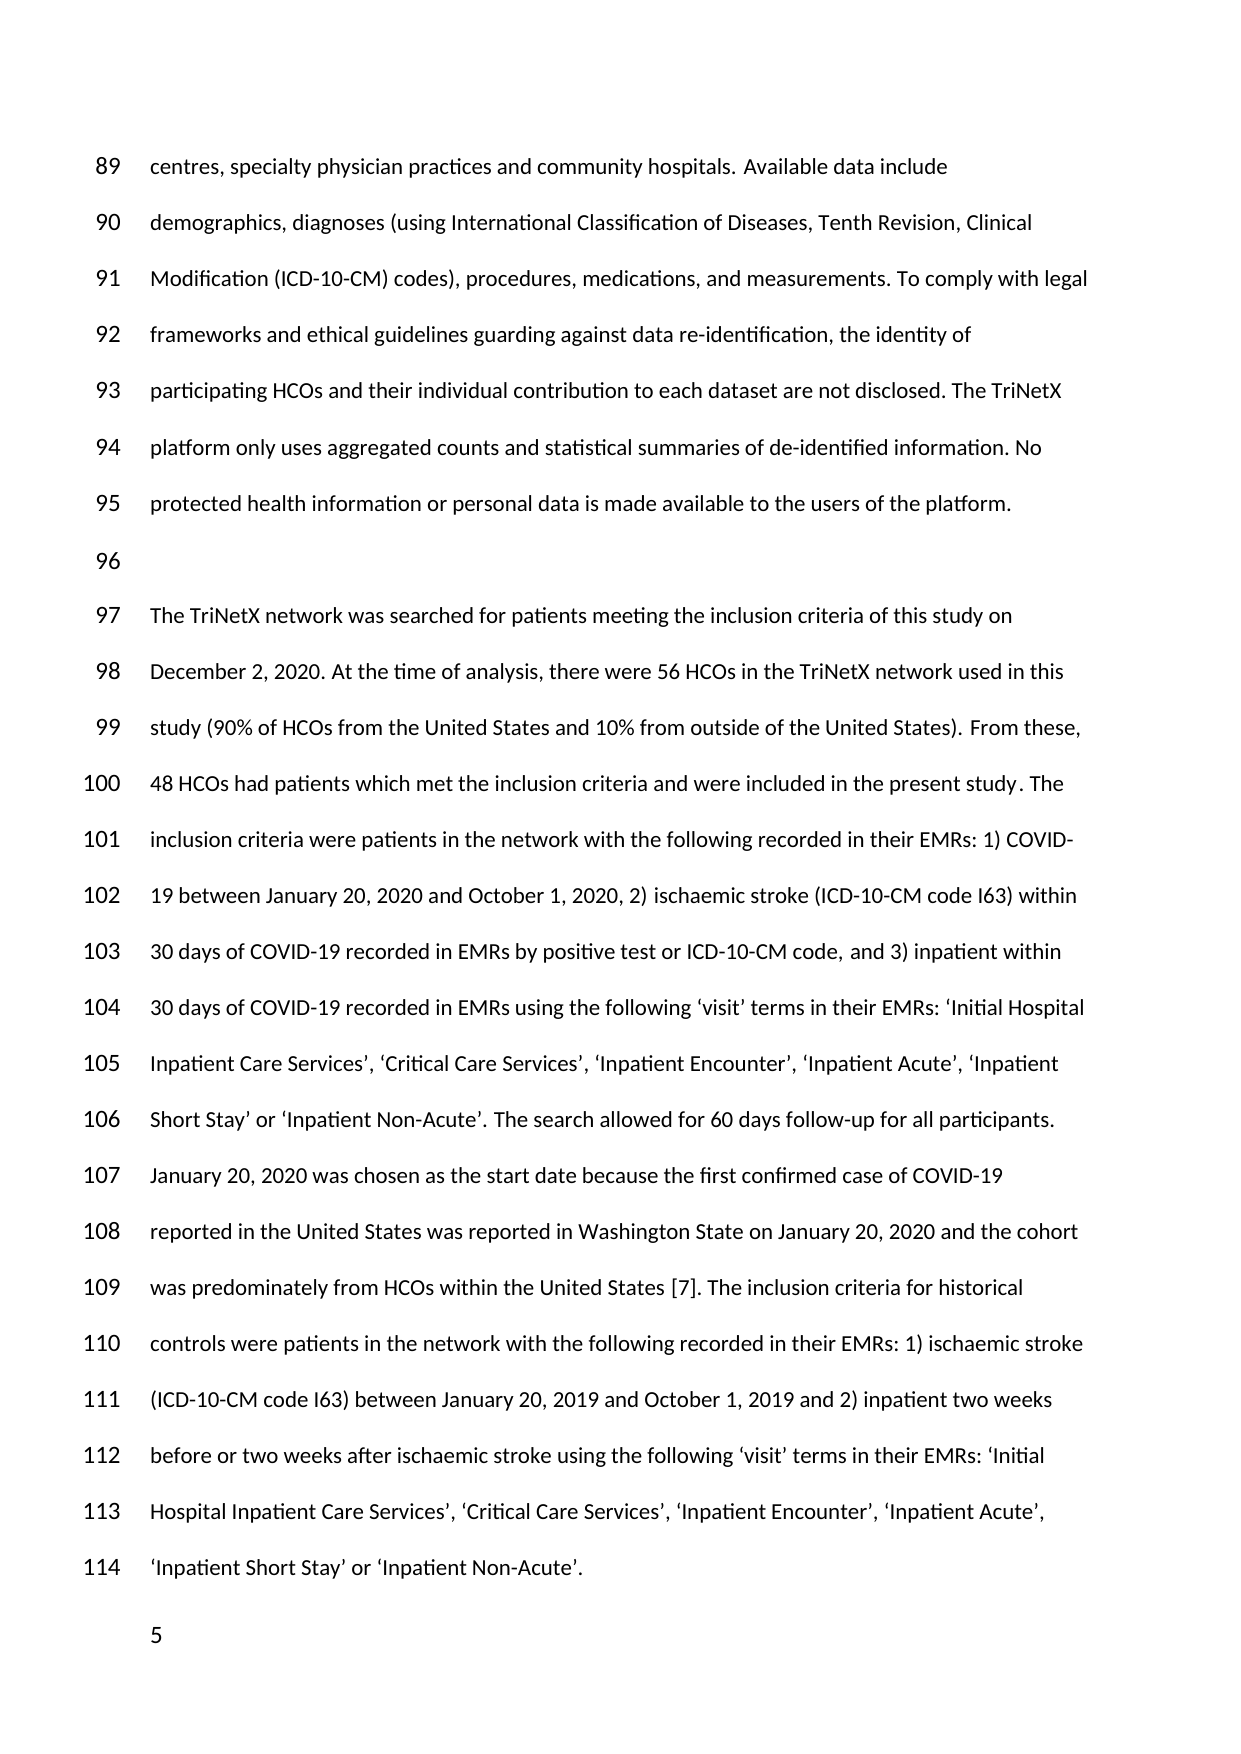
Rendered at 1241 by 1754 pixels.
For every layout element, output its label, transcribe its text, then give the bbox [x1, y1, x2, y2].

text The TriNetX network was searched for patients meeting the inclusion criteria of this study on December 2, 2020. At the time of analysis, there were 56 HCOs in the TriNetX network used in this study (90% of HCOs from the United States and 10% from outside of the United States). From these, 48 HCOs had patients which met the inclusion criteria and were included in the present study. The inclusion criteria were patients in the network with the following recorded in their EMRs: 1) COVID-19 between January 20, 2020 and October 1, 2020, 2) ischaemic stroke (ICD-10-CM code I63) within 30 days of COVID-19 recorded in EMRs by positive test or ICD-10-CM code, and 3) inpatient within 30 days of COVID-19 recorded in EMRs using the following ‘visit’ terms in their EMRs: ‘Initial Hospital Inpatient Care Services’, ‘Critical Care Services’, ‘Inpatient Encounter’, ‘Inpatient Acute’, ‘Inpatient Short Stay’ or ‘Inpatient Non-Acute’. The search allowed for 60 days follow-up for all participants. January 20, 2020 was chosen as the start date because the first confirmed case of COVID-19 reported in the United States was reported in Washington State on January 20, 2020 and the cohort was predominately from HCOs within the United States [7]. The inclusion criteria for historical controls were patients in the network with the following recorded in their EMRs: 1) ischaemic stroke (ICD-10-CM code I63) between January 20, 2019 and October 1, 2019 and 2) inpatient two weeks before or two weeks after ischaemic stroke using the following ‘visit’ terms in their EMRs: ‘Initial Hospital Inpatient Care Services’, ‘Critical Care Services’, ‘Inpatient Encounter’, ‘Inpatient Acute’, ‘Inpatient Short Stay’ or ‘Inpatient Non-Acute’. [150, 601, 1090, 1582]
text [150, 150, 1090, 517]
